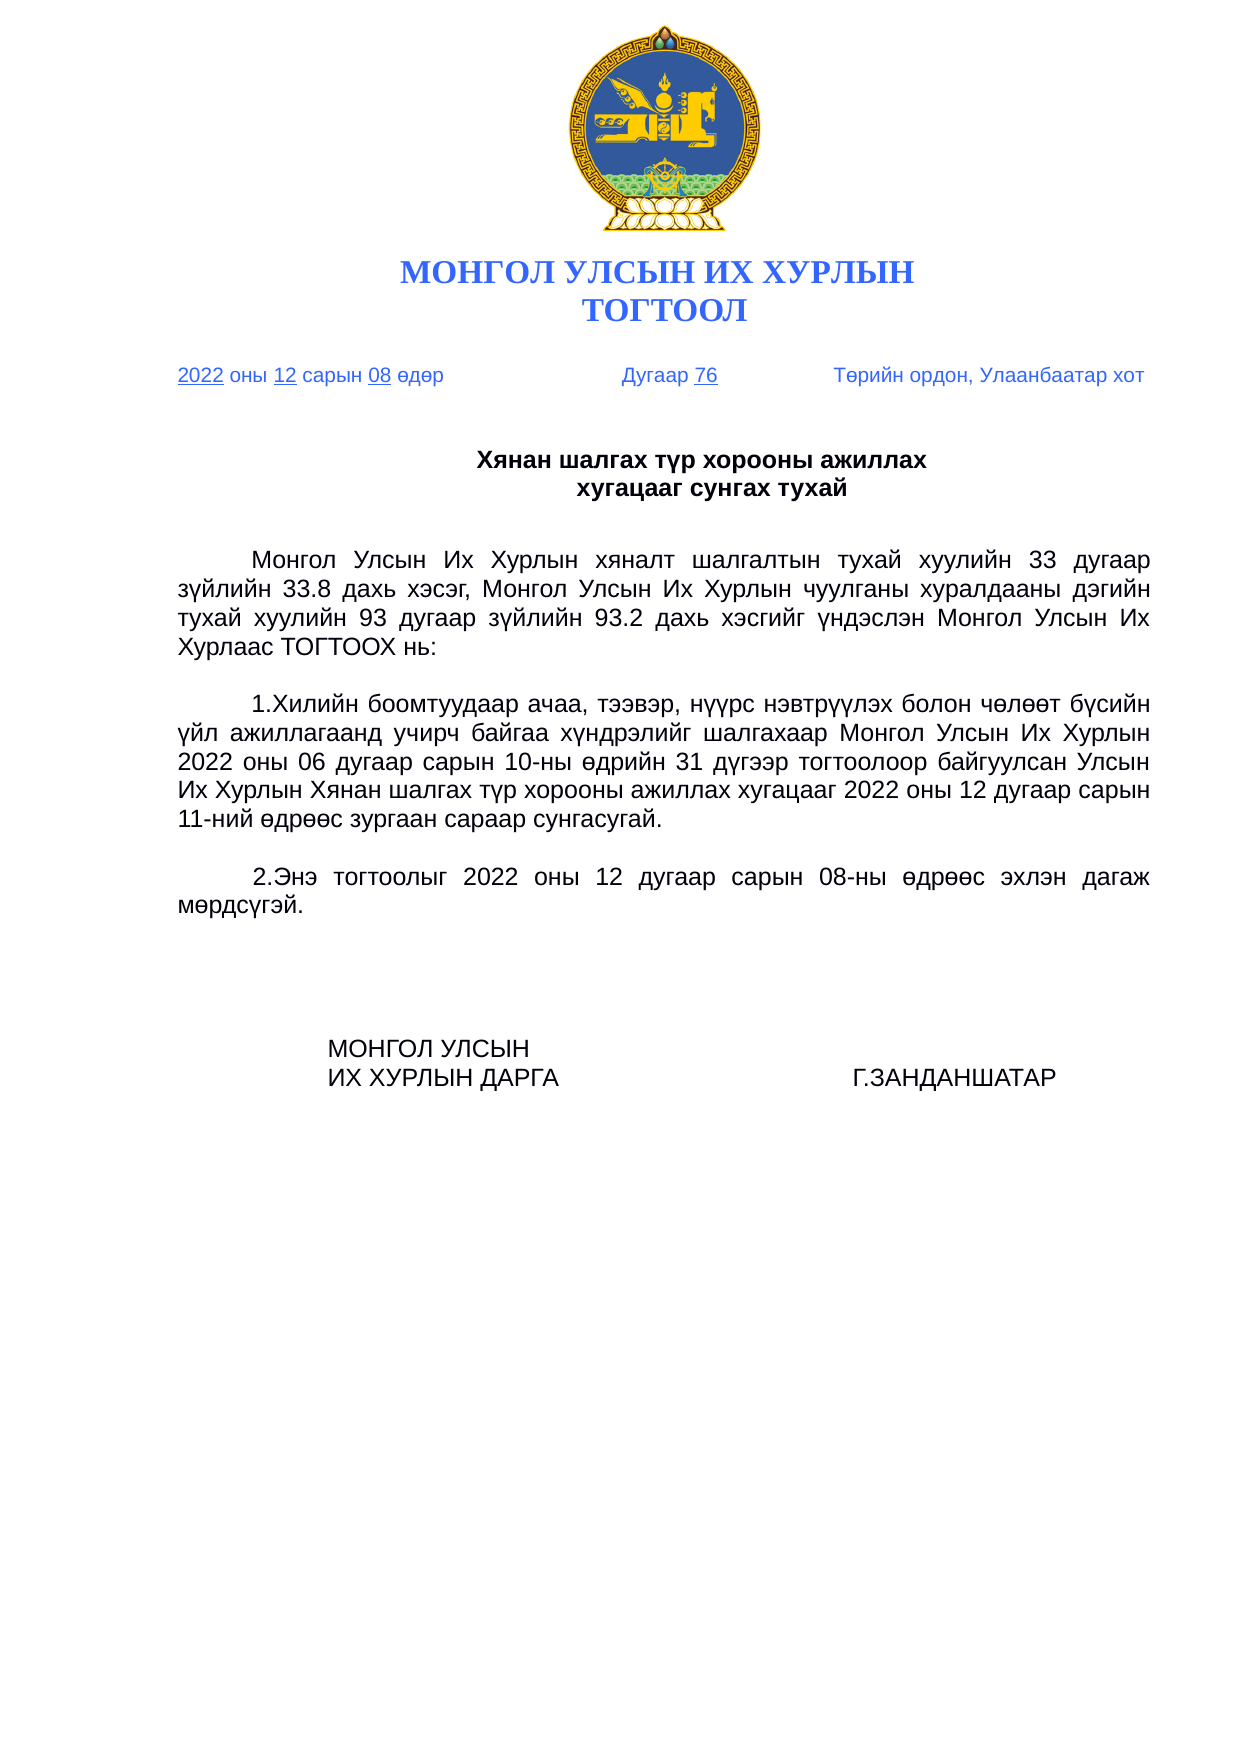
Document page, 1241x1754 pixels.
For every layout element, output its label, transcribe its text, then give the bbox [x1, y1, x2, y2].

text Монгол Улсын Их Хурлын хяналт шалгалтын тухай хуулийн 33 дугаар зүйлийн 33.8 дахь хэсэг, Монгол Улсын Их Хурлын чуулганы хуралдааны дэгийн тухай хуулийн 93 дугаар зүйлийн 93.2 дахь хэсгийг үндэслэн Монгол Улсын Их Хурлаас ТОГТООХ нь: [177, 545, 1152, 660]
picture [568, 24, 761, 231]
text ИХ ХУРЛЫН ДАРГА Г.ЗАНДАНШАТАР [177, 1063, 1152, 1091]
text хугацааг сунгах тухай [177, 473, 1152, 502]
text 2.Энэ тогтоолыг 2022 оны 12 дугаар сарын 08-ны өдрөөс эхлэн дагаж мөрдсүгэй. [177, 861, 1152, 919]
text 1.Хилийн боомтуудаар ачаа, тээвэр, нүүрс нэвтрүүлэх болон чөлөөт бүсийн үйл ажиллагаанд учирч байгаа хүндрэлийг шалгахаар Монгол Улсын Их Хурлын 2022 оны 06 дугаар сарын 10-ны өдрийн 31 дүгээр тогтоолоор байгуулсан Улсын Их Хурлын Хянан шалгах түр хорооны ажиллах хугацааг 2022 оны 12 дугаар сарын 11-ний өдрөөс зургаан сараар сунгасугай. [177, 689, 1152, 833]
subtitle ТОГТООЛ [177, 291, 1152, 329]
text МОНГОЛ УЛСЫН [177, 1034, 1152, 1063]
text 2022 оны 12 сарын 08 өдөр Дугаар 76 Төрийн ордон, Улаанбаатар хот [177, 363, 1152, 387]
title МОНГОЛ УЛСЫН ИХ ХУРЛЫН [162, 252, 1152, 291]
text Хянан шалгах түр хорооны ажиллах [177, 444, 1152, 473]
